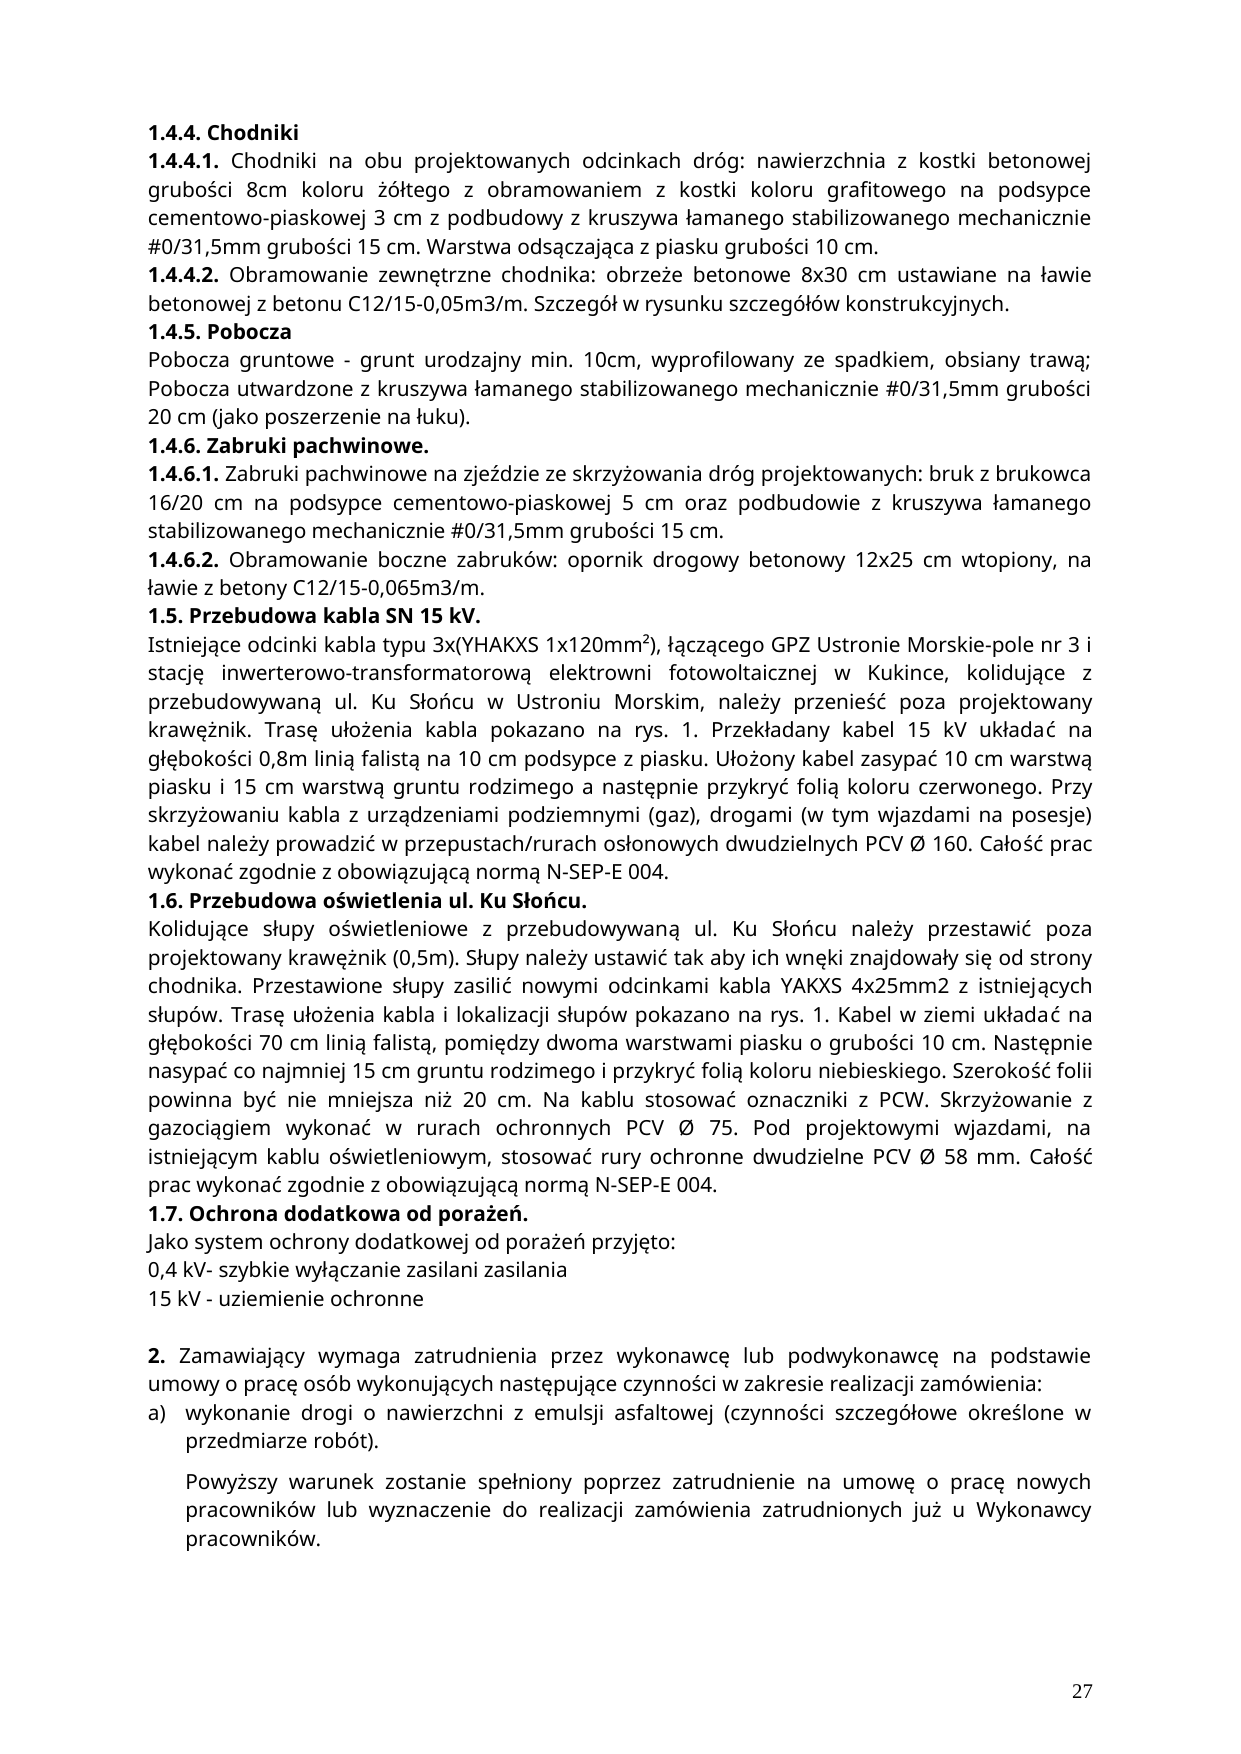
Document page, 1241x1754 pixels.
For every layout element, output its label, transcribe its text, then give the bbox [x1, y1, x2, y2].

text 1.4.5. Pobocza [148, 317, 1092, 346]
text 1.7. Ochrona dodatkowa od porażeń. [148, 1199, 1092, 1227]
text 1.4.6. Zabruki pachwinowe. [148, 431, 1092, 459]
text 1.4.4.2. Obramowanie zewnętrzne chodnika: obrzeże betonowe 8x30 cm ustawiane na ławie betonowej z betonu C12/15-0,05m3/m. Szczegół w rysunku szczegółów konstrukcyjnych. [148, 260, 1092, 317]
text 15 kV - uziemienie ochronne [148, 1284, 1092, 1312]
text Powyższy warunek zostanie spełniony poprzez zatrudnienie na umowę o pracę nowych pracowników lub wyznaczenie do realizacji zamówienia zatrudnionych już u Wykonawcy pracowników. [185, 1467, 1092, 1552]
text 1.4.6.2. Obramowanie boczne zabruków: opornik drogowy betonowy 12x25 cm wtopiony, na ławie z betony C12/15-0,065m3/m. [148, 545, 1092, 602]
text 0,4 kV- szybkie wyłączanie zasilani zasilania [148, 1256, 1092, 1284]
text 1.4.4. Chodniki [148, 118, 1092, 147]
text Kolidujące słupy oświetleniowe z przebudowywaną ul. Ku Słońcu należy przestawić poza projektowany krawężnik (0,5m). Słupy należy ustawić tak aby ich wnęki znajdowały się od strony chodnika. Przestawione słupy zasilić nowymi odcinkami kabla YAKXS 4x25mm2 z istniejących słupów. Trasę ułożenia kabla i lokalizacji słupów pokazano na rys. 1. Kabel w ziemi układać na głębokości 70 cm linią falistą, pomiędzy dwoma warstwami piasku o grubości 10 cm. Następnie nasypać co najmniej 15 cm gruntu rodzimego i przykryć folią koloru niebieskiego. Szerokość folii powinna być nie mniejsza niż 20 cm. Na kablu stosować oznaczniki z PCW. Skrzyżowanie z gazociągiem wykonać w rurach ochronnych PCV Ø 75. Pod projektowymi wjazdami, na istniejącym kablu oświetleniowym, stosować rury ochronne dwudzielne PCV Ø 58 mm. Całość prac wykonać zgodnie z obowiązującą normą N-SEP-E 004. [148, 914, 1092, 1199]
text Jako system ochrony dodatkowej od porażeń przyjęto: [148, 1227, 1092, 1256]
text Pobocza gruntowe - grunt urodzajny min. 10cm, wyprofilowany ze spadkiem, obsiany trawą; Pobocza utwardzone z kruszywa łamanego stabilizowanego mechanicznie #0/31,5mm grubości 20 cm (jako poszerzenie na łuku). [148, 346, 1092, 431]
text 1.6. Przebudowa oświetlenia ul. Ku Słońcu. [148, 886, 1092, 914]
text 1.4.6.1. Zabruki pachwinowe na zjeździe ze skrzyżowania dróg projektowanych: bruk z brukowca 16/20 cm na podsypce cementowo-piaskowej 5 cm oraz podbudowie z kruszywa łamanego stabilizowanego mechanicznie #0/31,5mm grubości 15 cm. [148, 459, 1092, 545]
text 1.4.4.1. Chodniki na obu projektowanych odcinkach dróg: nawierzchnia z kostki betonowej grubości 8cm koloru żółtego z obramowaniem z kostki koloru grafitowego na podsypce cementowo-piaskowej 3 cm z podbudowy z kruszywa łamanego stabilizowanego mechanicznie #0/31,5mm grubości 15 cm. Warstwa odsączająca z piasku grubości 10 cm. [148, 147, 1092, 260]
text a) wykonanie drogi o nawierzchni z emulsji asfaltowej (czynności szczegółowe określone w przedmiarze robót). [148, 1398, 1092, 1455]
text 1.5. Przebudowa kabla SN 15 kV. [148, 602, 1092, 630]
text Istniejące odcinki kabla typu 3x(YHAKXS 1x120mm²), łączącego GPZ Ustronie Morskie-pole nr 3 i stację inwerterowo-transformatorową elektrowni fotowoltaicznej w Kukince, kolidujące z przebudowywaną ul. Ku Słońcu w Ustroniu Morskim, należy przenieść poza projektowany krawężnik. Trasę ułożenia kabla pokazano na rys. 1. Przekładany kabel 15 kV układać na głębokości 0,8m linią falistą na 10 cm podsypce z piasku. Ułożony kabel zasypać 10 cm warstwą piasku i 15 cm warstwą gruntu rodzimego a następnie przykryć folią koloru czerwonego. Przy skrzyżowaniu kabla z urządzeniami podziemnymi (gaz), drogami (w tym wjazdami na posesje) kabel należy prowadzić w przepustach/rurach osłonowych dwudzielnych PCV Ø 160. Całość prac wykonać zgodnie z obowiązującą normą N-SEP-E 004. [148, 630, 1092, 886]
text 2. Zamawiający wymaga zatrudnienia przez wykonawcę lub podwykonawcę na podstawie umowy o pracę osób wykonujących następujące czynności w zakresie realizacji zamówienia: [148, 1341, 1092, 1398]
